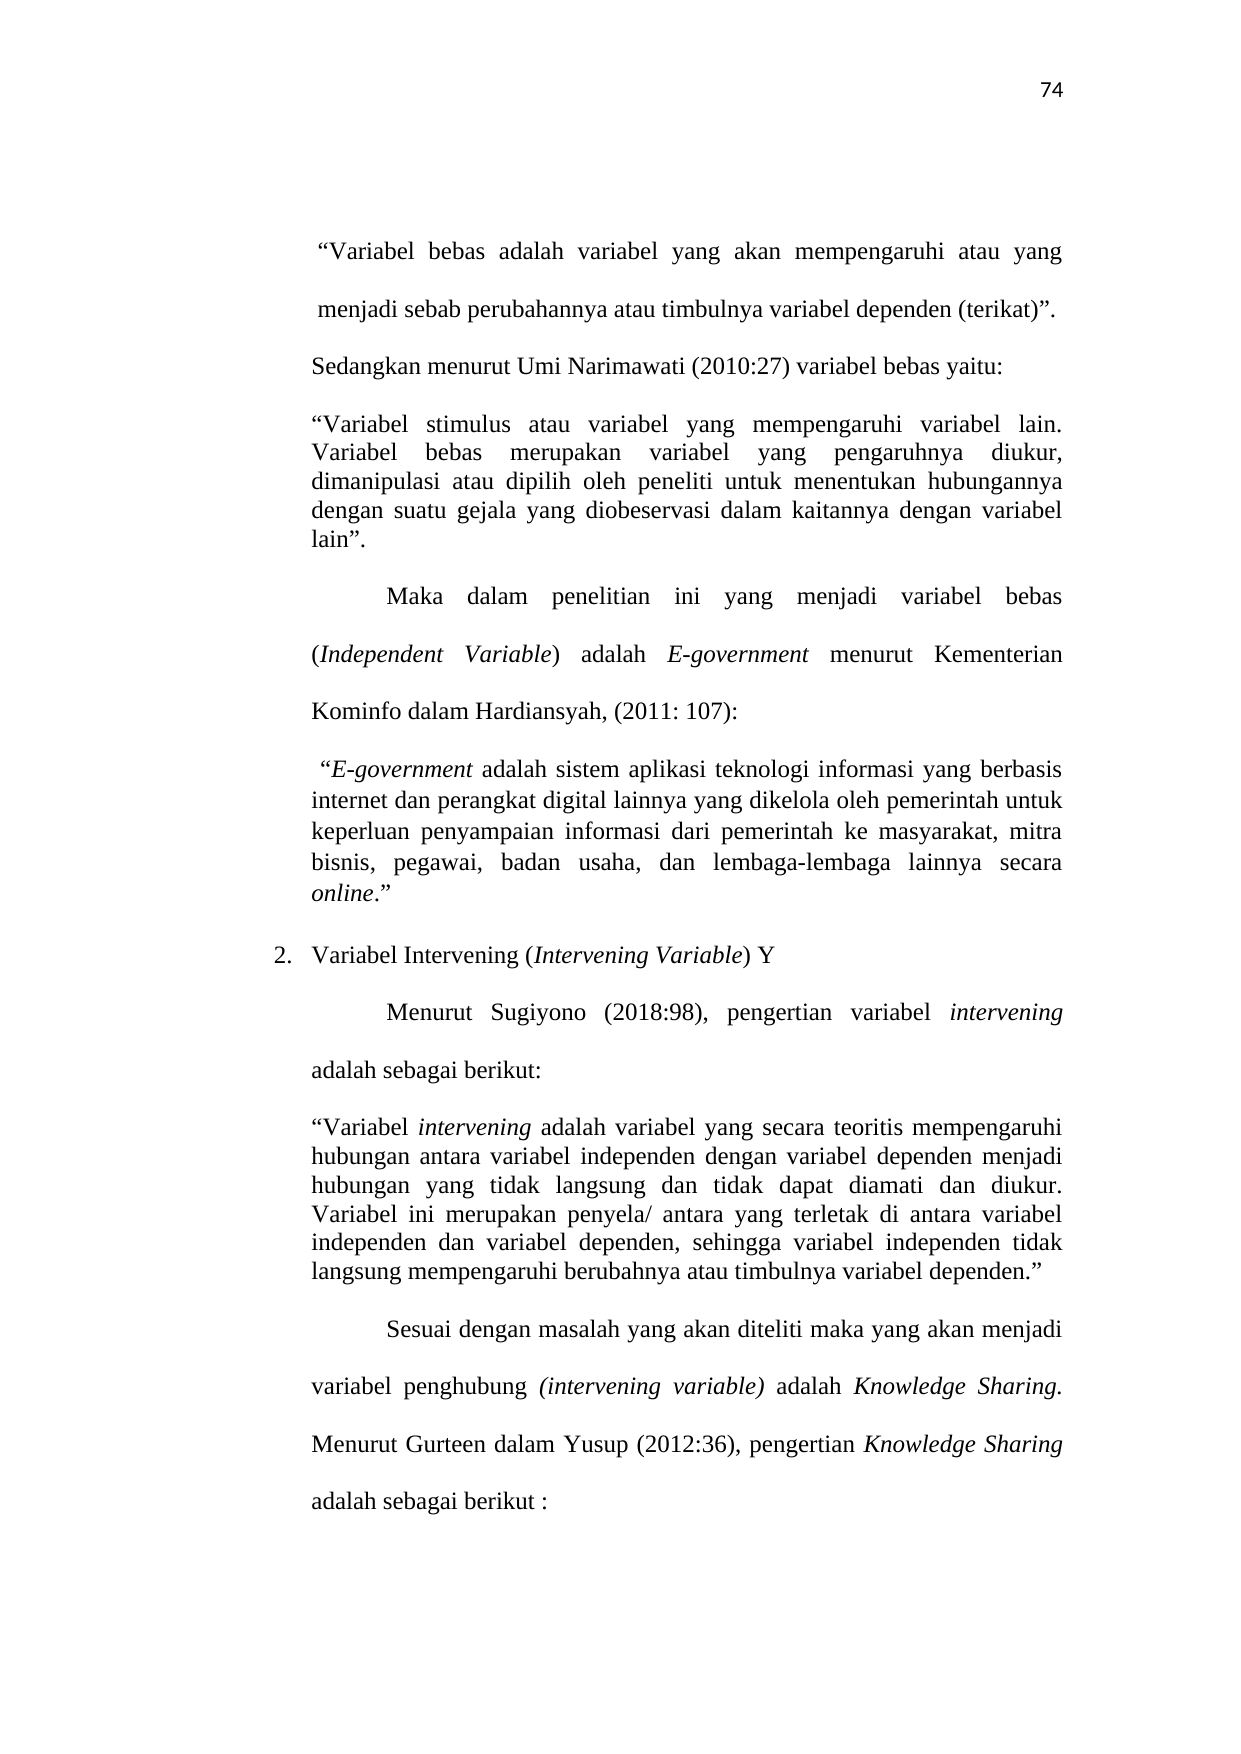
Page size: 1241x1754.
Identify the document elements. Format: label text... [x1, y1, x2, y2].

text “E-government adalah sistem aplikasi teknologi informasi yang berbasis internet dan perangkat digital lainnya yang dikelola oleh pemerintah untuk keperluan penyampaian informasi dari pemerintah ke masyarakat, mitra bisnis, pegawai, badan usaha, dan lembaga-lembaga lainnya secara online.” [311, 754, 1063, 907]
text Sedangkan menurut Umi Narimawati (2010:27) variabel bebas yaitu: [236, 351, 1063, 380]
text “Variabel stimulus atau variabel yang mempengaruhi variabel lain. Variabel bebas merupakan variabel yang pengaruhnya diukur, dimanipulasi atau dipilih oleh peneliti untuk menentukan hubungannya dengan suatu gejala yang diobeservasi dalam kaitannya dengan variabel lain”. [311, 409, 1063, 552]
text Maka dalam penelitian ini yang menjadi variabel bebas (Independent Variable) adalah E-government menurut Kementerian Kominfo dalam Hardiansyah, (2011: 107): [311, 581, 1063, 725]
text Sesuai dengan masalah yang akan diteliti maka yang akan menjadi variabel penghubung (intervening variable) adalah Knowledge Sharing. Menurut Gurteen dalam Yusup (2012:36), pengertian Knowledge Sharing adalah sebagai berikut : [311, 1314, 1063, 1515]
list Variabel Intervening (Intervening Variable) Y [274, 940, 1063, 969]
text Menurut Sugiyono (2018:98), pengertian variabel intervening adalah sebagai berikut: [311, 997, 1063, 1084]
text “Variabel intervening adalah variabel yang secara teoritis mempengaruhi hubungan antara variabel independen dengan variabel dependen menjadi hubungan yang tidak langsung dan tidak dapat diamati dan diukur. Variabel ini merupakan penyela/ antara yang terletak di antara variabel independen dan variabel dependen, sehingga variabel independen tidak langsung mempengaruhi berubahnya atau timbulnya variabel dependen.” [311, 1112, 1063, 1285]
text “Variabel bebas adalah variabel yang akan mempengaruhi atau yang menjadi sebab perubahannya atau timbulnya variabel dependen (terikat)”. [317, 236, 1063, 322]
